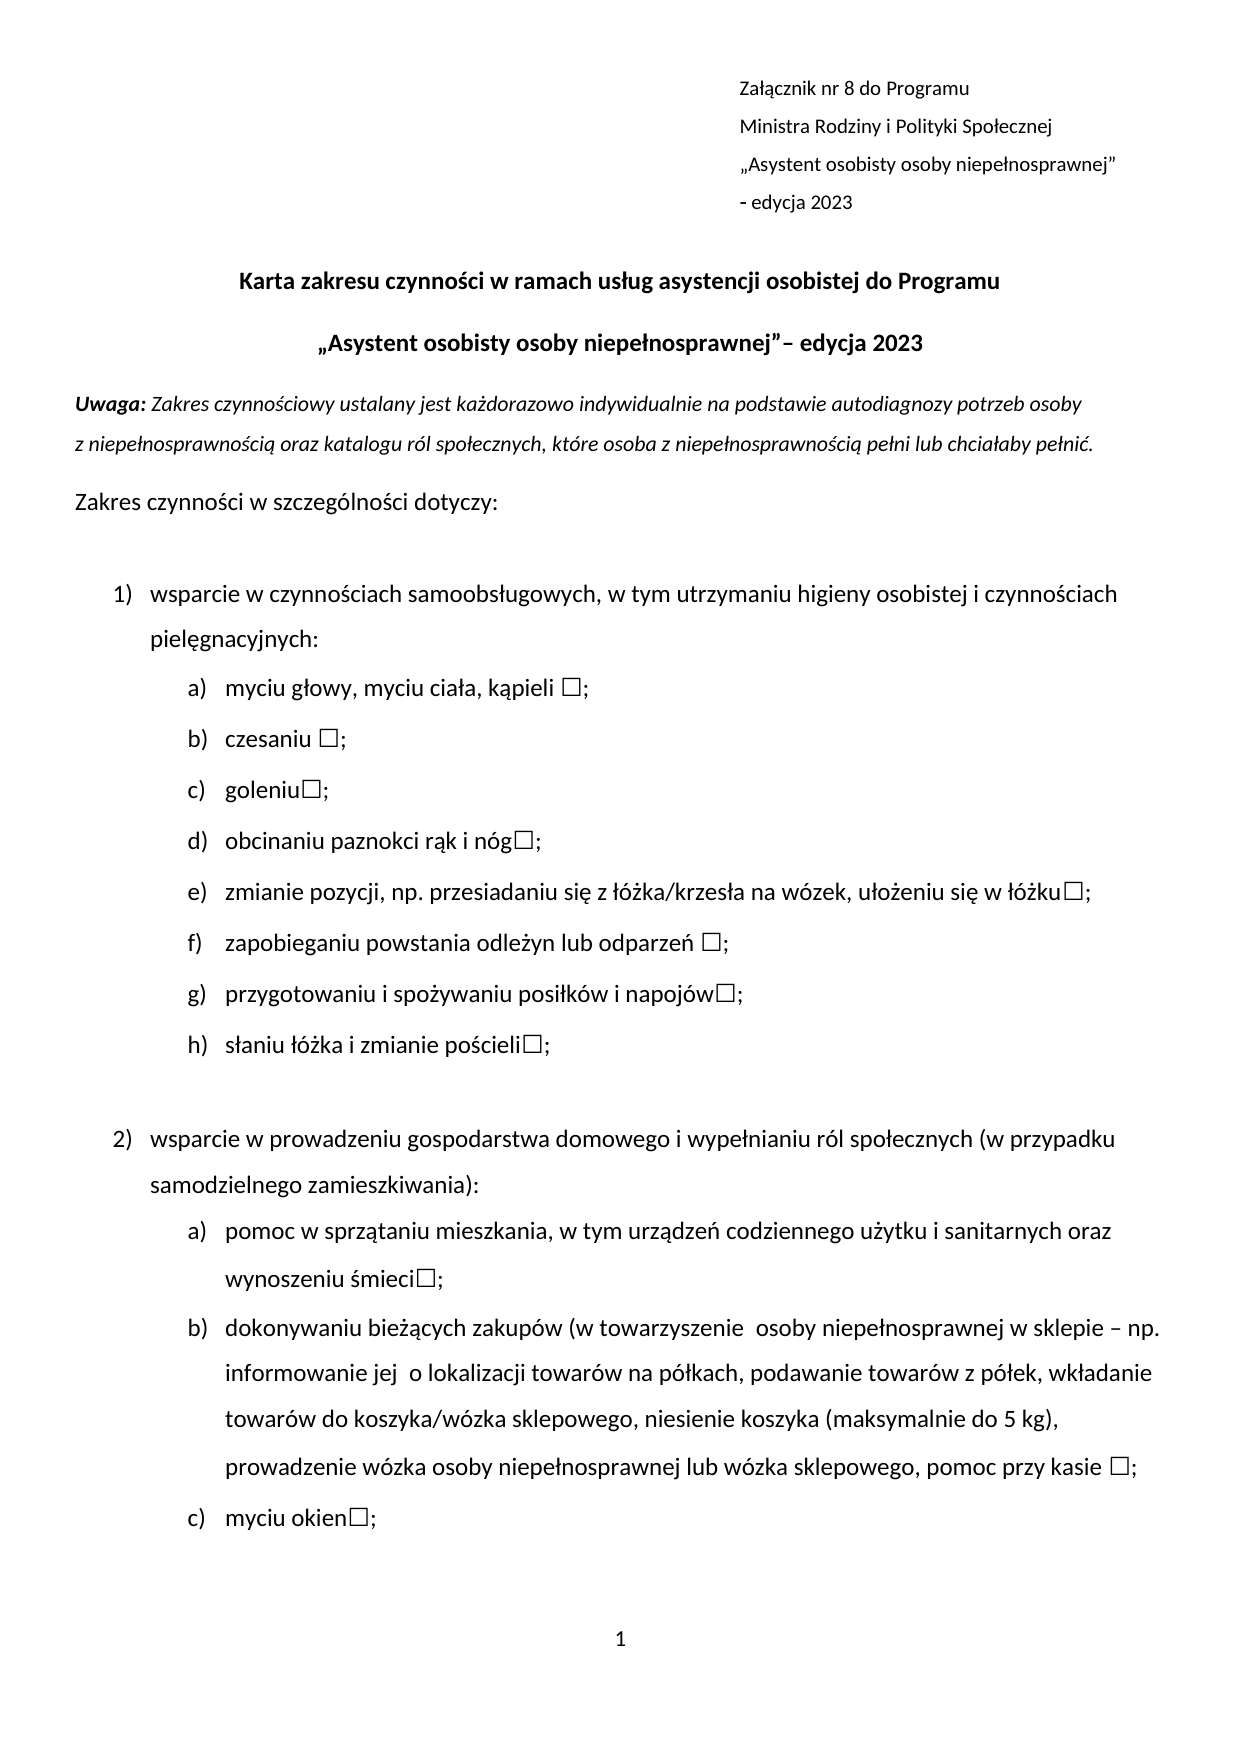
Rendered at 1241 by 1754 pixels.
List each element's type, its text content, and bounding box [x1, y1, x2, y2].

list zmianie pozycji, np. przesiadaniu się z łóżka/krzesła na wózek, ułożeniu się w łóżku; [187, 873, 1165, 908]
text „Asystent osobisty osoby niepełnosprawnej” [739, 151, 1165, 177]
text „Asystent osobisty osoby niepełnosprawnej”– edycja 2023 [75, 327, 1165, 358]
list obcinaniu paznokci rąk i nóg; [187, 822, 1165, 857]
list myciu okien; [187, 1500, 1165, 1534]
text Uwaga: Zakres czynnościowy ustalany jest każdorazowo indywidualnie na podstawie autodiagnozy potrzeb osoby z niepełnosprawnością oraz katalogu ról społecznych, które osoba z niepełnosprawnością pełni lub chciałaby pełnić. [75, 390, 1165, 456]
list wsparcie w czynnościach samoobsługowych, w tym utrzymaniu higieny osobistej i czynnościach pielęgnacyjnych: [112, 578, 1165, 654]
text Ministra Rodziny i Polityki Społecznej [739, 113, 1165, 138]
text Załącznik nr 8 do Programu [739, 75, 1165, 100]
list wsparcie w prowadzeniu gospodarstwa domowego i wypełnianiu ról społecznych (w przypadku samodzielnego zamieszkiwania): [112, 1123, 1165, 1200]
list dokonywaniu bieżących zakupów (w towarzyszenie osoby niepełnosprawnej w sklepie – np. informowanie jej o lokalizacji towarów na półkach, podawanie towarów z półek, wkładanie towarów do koszyka/wózka sklepowego, niesienie koszyka (maksymalnie do 5 kg), prowadzenie wózka osoby niepełnosprawnej lub wózka sklepowego, pomoc przy kasie ; [187, 1312, 1165, 1483]
text  edycja 2023 [739, 189, 1165, 215]
list zapobieganiu powstania odleżyn lub odparzeń ; [187, 924, 1165, 959]
text Karta zakresu czynności w ramach usług asystencji osobistej do Programu [75, 265, 1165, 296]
list słaniu łóżka i zmianie pościeli; [187, 1027, 1165, 1061]
list przygotowaniu i spożywaniu posiłków i napojów; [187, 976, 1165, 1010]
text Zakres czynności w szczególności dotyczy: [75, 486, 1165, 517]
list goleniu; [187, 771, 1165, 806]
list czesaniu ; [187, 720, 1165, 754]
list pomoc w sprzątaniu mieszkania, w tym urządzeń codziennego użytku i sanitarnych oraz wynoszeniu śmieci; [187, 1215, 1165, 1295]
list myciu głowy, myciu ciała, kąpieli ; [187, 669, 1165, 703]
